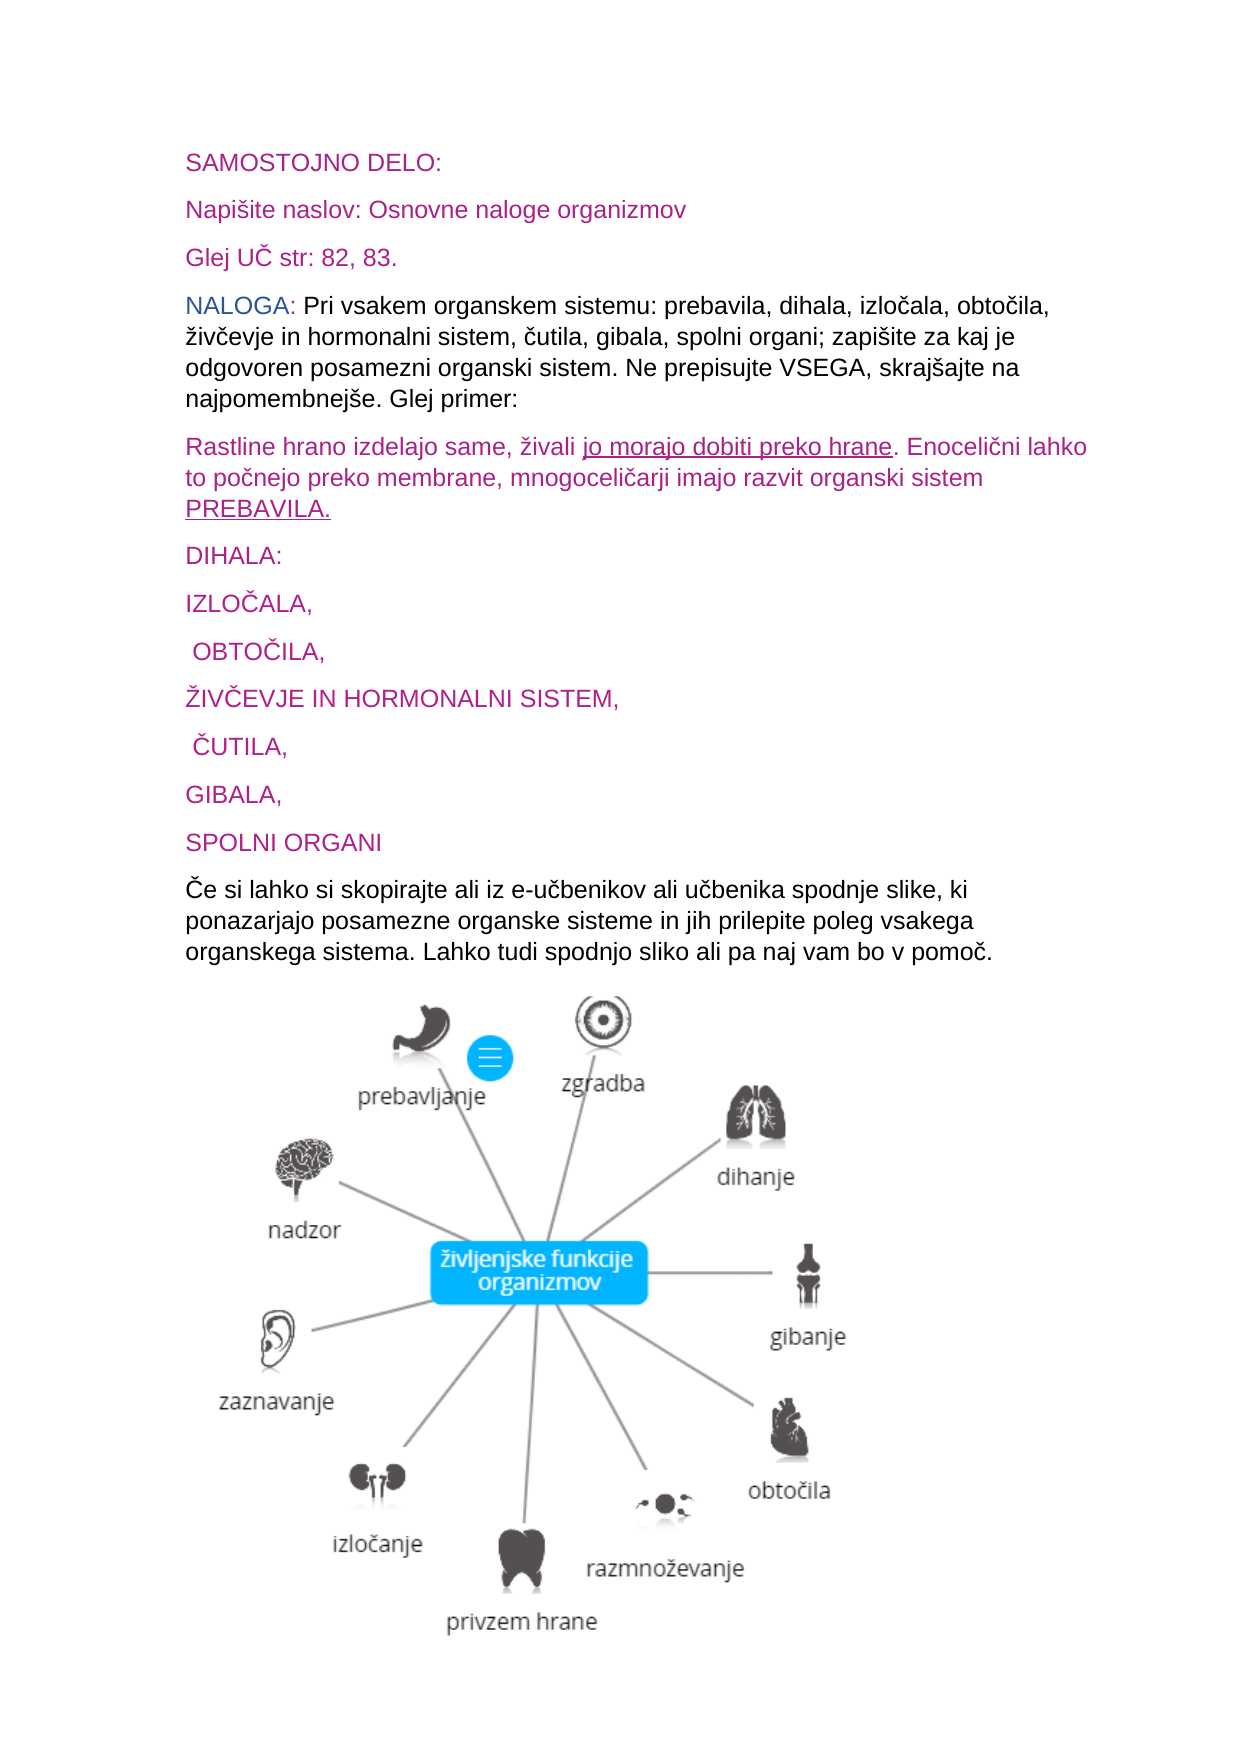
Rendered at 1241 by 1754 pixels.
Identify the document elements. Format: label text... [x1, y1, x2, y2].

text NALOGA: Pri vsakem organskem sistemu: prebavila, dihala, izločala, obtočila, živčevje in hormonalni sistem, čutila, gibala, spolni organi; zapišite za kaj je odgovoren posamezni organski sistem. Ne prepisujte VSEGA, skrajšajte na najpomembnejše. Glej primer: [185, 291, 1093, 413]
text GIBALA, [185, 780, 1093, 809]
text Napišite naslov: Osnovne naloge organizmov [185, 195, 1093, 224]
picture [185, 985, 872, 1640]
text ČUTILA, [185, 732, 1093, 761]
text ŽIVČEVJE IN HORMONALNI SISTEM, [185, 684, 1093, 713]
text OBTOČILA, [185, 637, 1093, 666]
text SAMOSTOJNO DELO: [185, 148, 1093, 176]
text SPOLNI ORGANI [185, 828, 1093, 856]
text DIHALA: [185, 541, 1093, 570]
text IZLOČALA, [185, 589, 1093, 618]
text Glej UČ str: 82, 83. [185, 243, 1093, 272]
text Če si lahko si skopirajte ali iz e-učbenikov ali učbenika spodnje slike, ki ponazarjajo posamezne organske sisteme in jih prilepite poleg vsakega organskega sistema. Lahko tudi spodnjo sliko ali pa naj vam bo v pomoč. [185, 875, 1093, 966]
text Rastline hrano izdelajo same, živali jo morajo dobiti preko hrane. Enocelični lahko to počnejo preko membrane, mnogoceličarji imajo razvit organski sistem PREBAVILA. [185, 432, 1093, 522]
